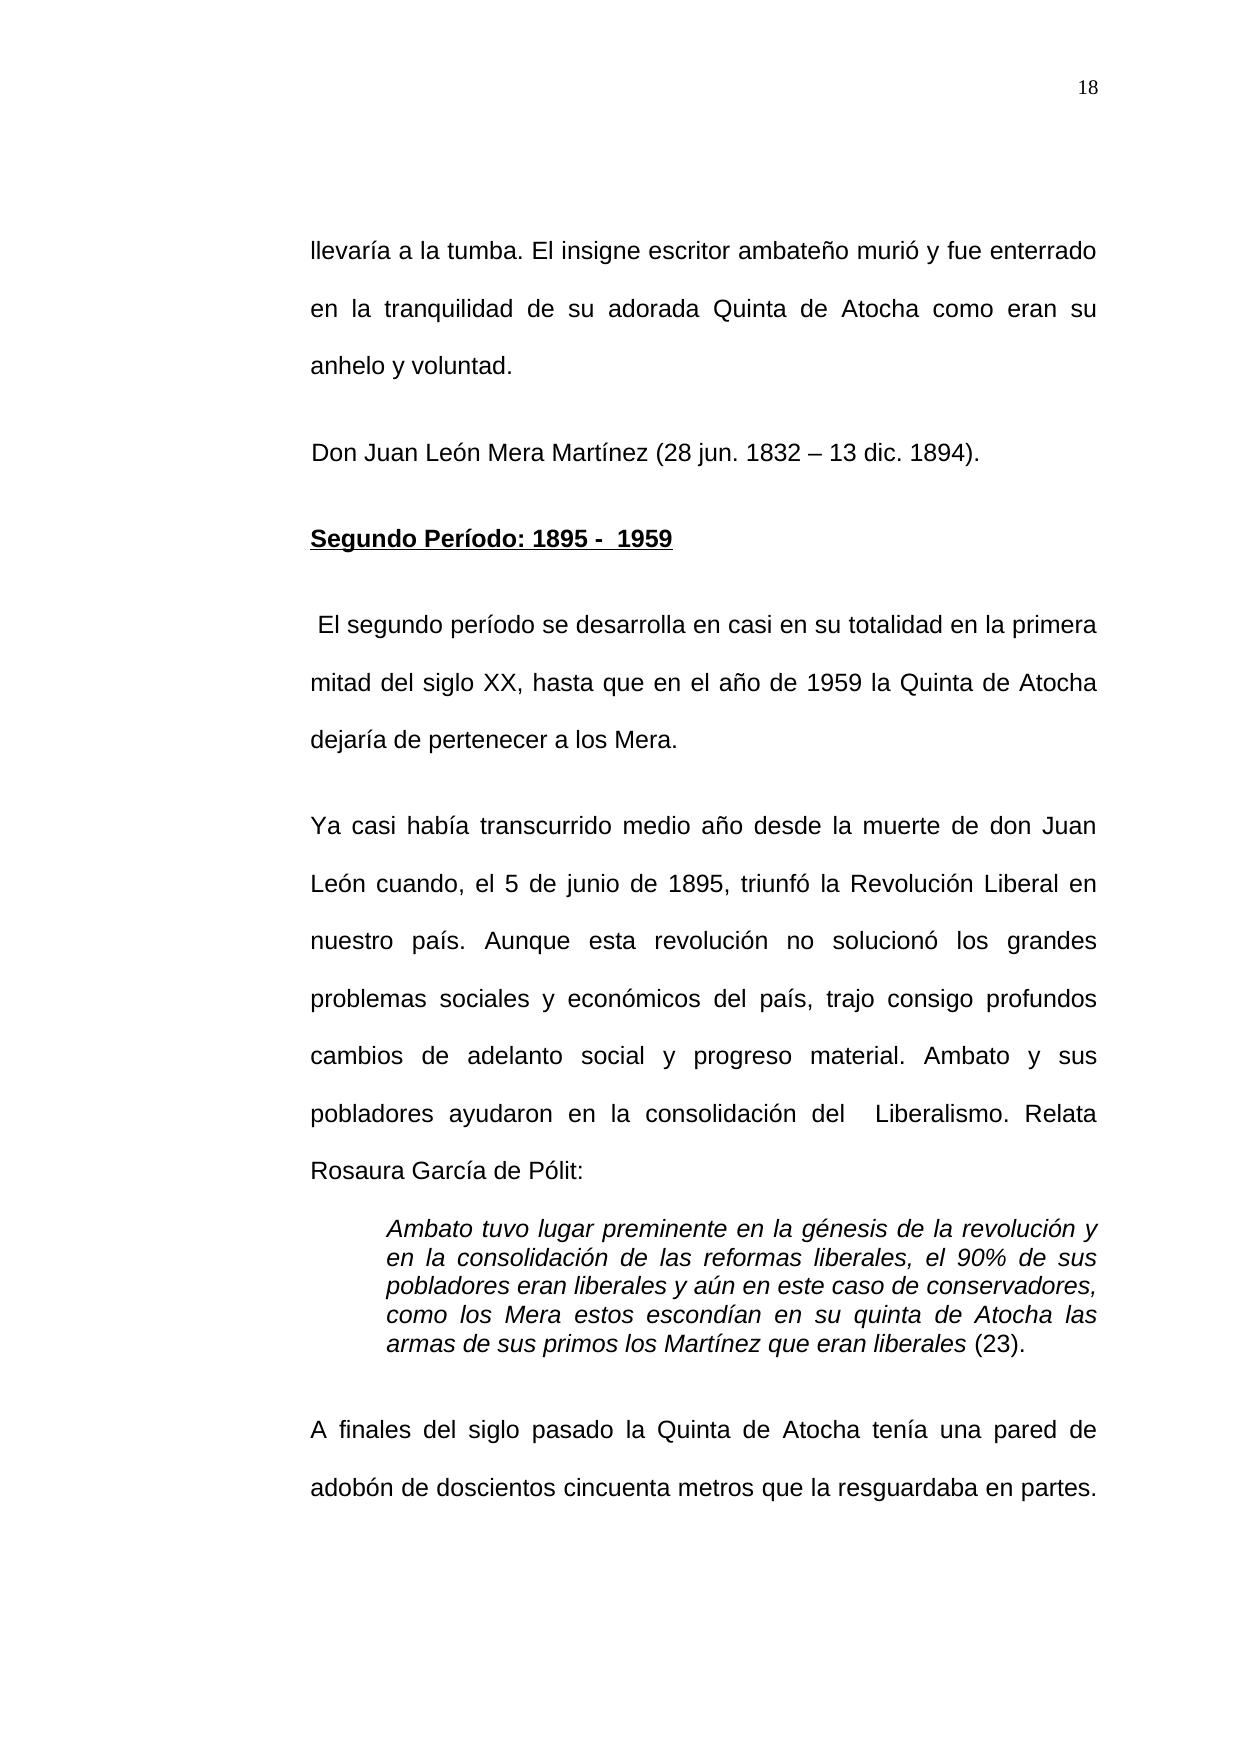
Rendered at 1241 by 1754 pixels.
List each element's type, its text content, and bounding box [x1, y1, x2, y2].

title Segundo Período: 1895 - 1959 [310, 524, 1098, 552]
title El segundo período se desarrolla en casi en su totalidad en la primera mitad del siglo XX, hasta que en el año de 1959 la Quinta de Atocha dejaría de pertenecer a los Mera. [310, 610, 1098, 754]
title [310, 236, 1098, 380]
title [310, 1415, 1098, 1501]
title Ambato tuvo lugar preminente en la génesis de la revolución y en la consolidación de las reformas liberales, el 90% de sus pobladores eran liberales y aún en este caso de conservadores, como los Mera estos escondían en su quinta de Atocha las armas de sus primos los Martínez que eran liberales (23). [386, 1214, 1098, 1357]
title Ya casi había transcurrido medio año desde la muerte de don Juan León cuando, el 5 de junio de 1895, triunfó la Revolución Liberal en nuestro país. Aunque esta revolución no solucionó los grandes problemas sociales y económicos del país, trajo consigo profundos cambios de adelanto social y progreso material. Ambato y sus pobladores ayudaron en la consolidación del Liberalismo. Relata Rosaura García de Pólit: [310, 811, 1098, 1185]
title Don Juan León Mera Martínez (28 jun. 1832 – 13 dic. 1894). [310, 437, 1098, 466]
